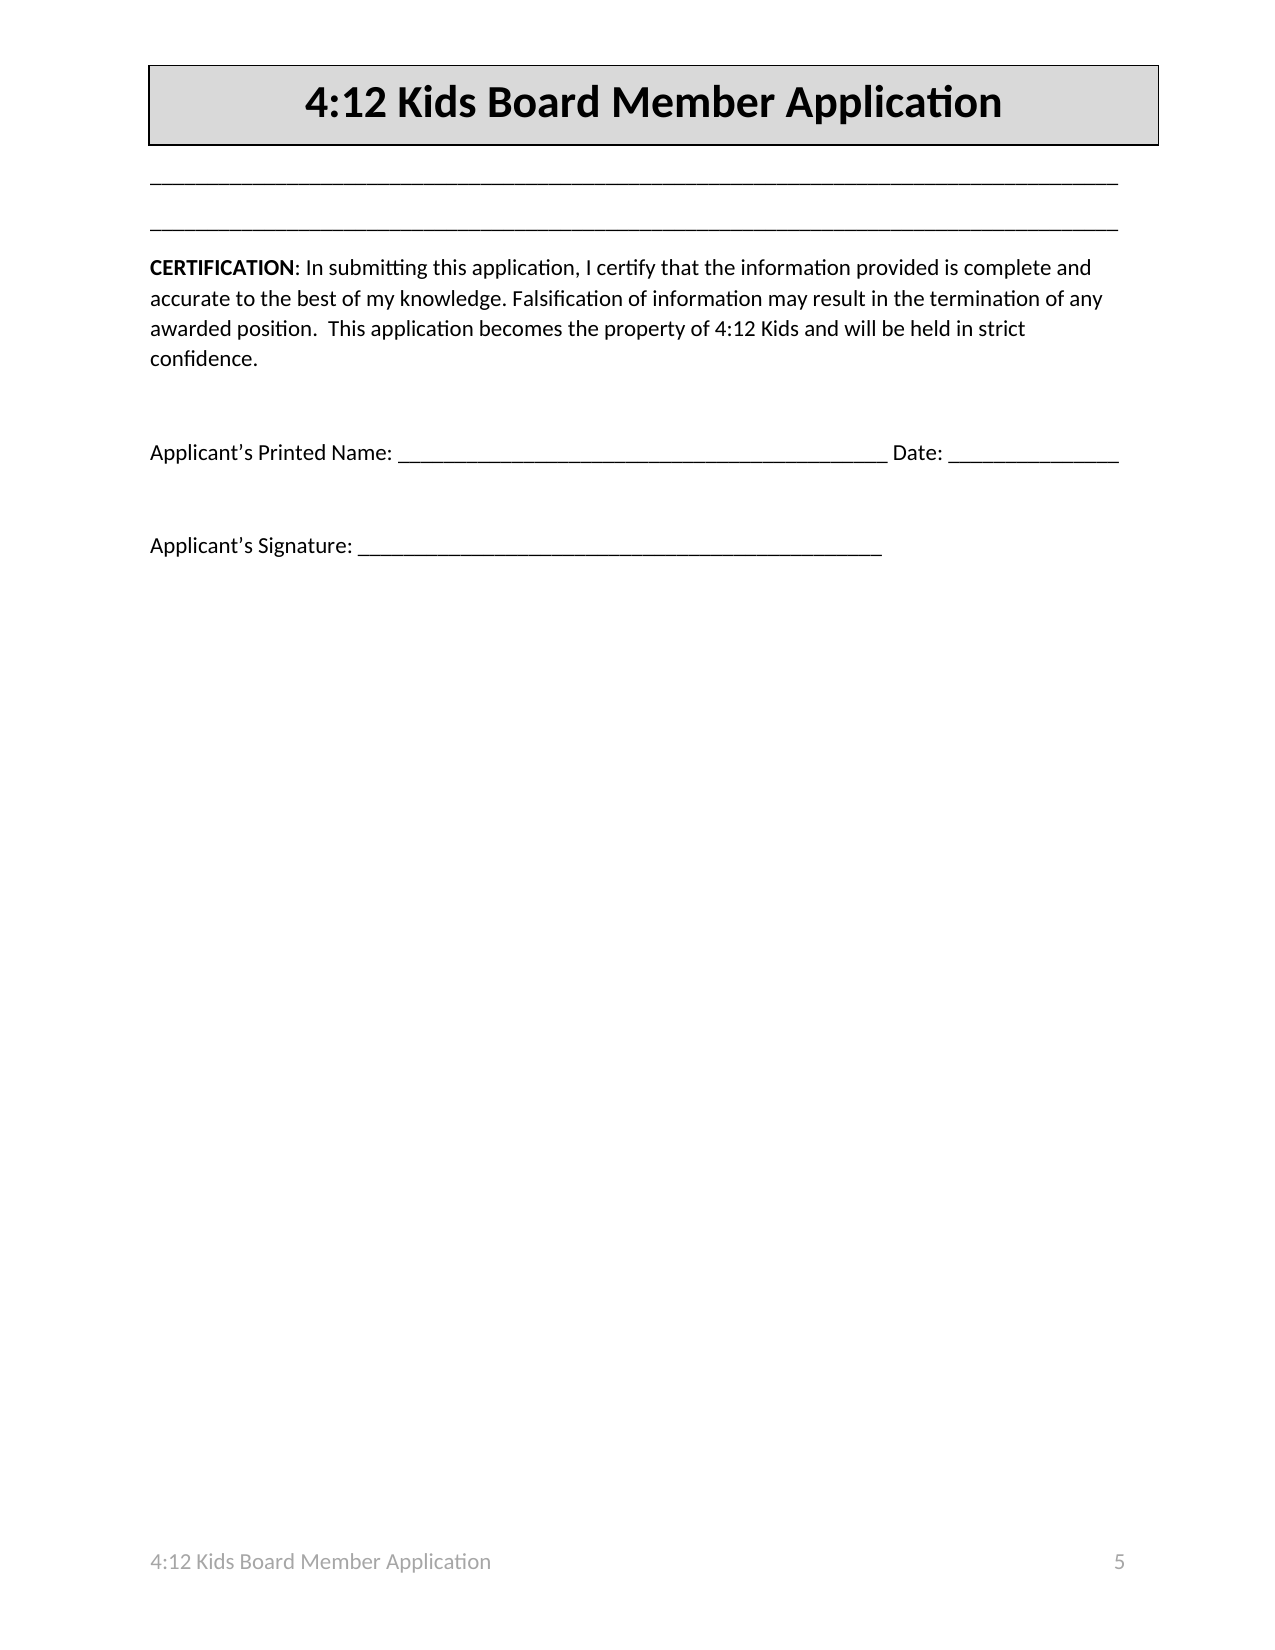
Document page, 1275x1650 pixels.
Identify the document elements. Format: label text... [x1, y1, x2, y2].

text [150, 103, 1125, 188]
text Applicant’s Signature: ______________________________________________ [150, 532, 1125, 559]
text Applicant’s Printed Name: ___________________________________________ Date: _______________ [150, 438, 1125, 466]
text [150, 207, 1125, 234]
text CERTIFICATION: In submitting this application, I certify that the information provided is complete and accurate to the best of my knowledge. Falsification of information may result in the termination of any awarded position. This application becomes the property of 4:12 Kids and will be held in strict confidence. [150, 253, 1125, 372]
